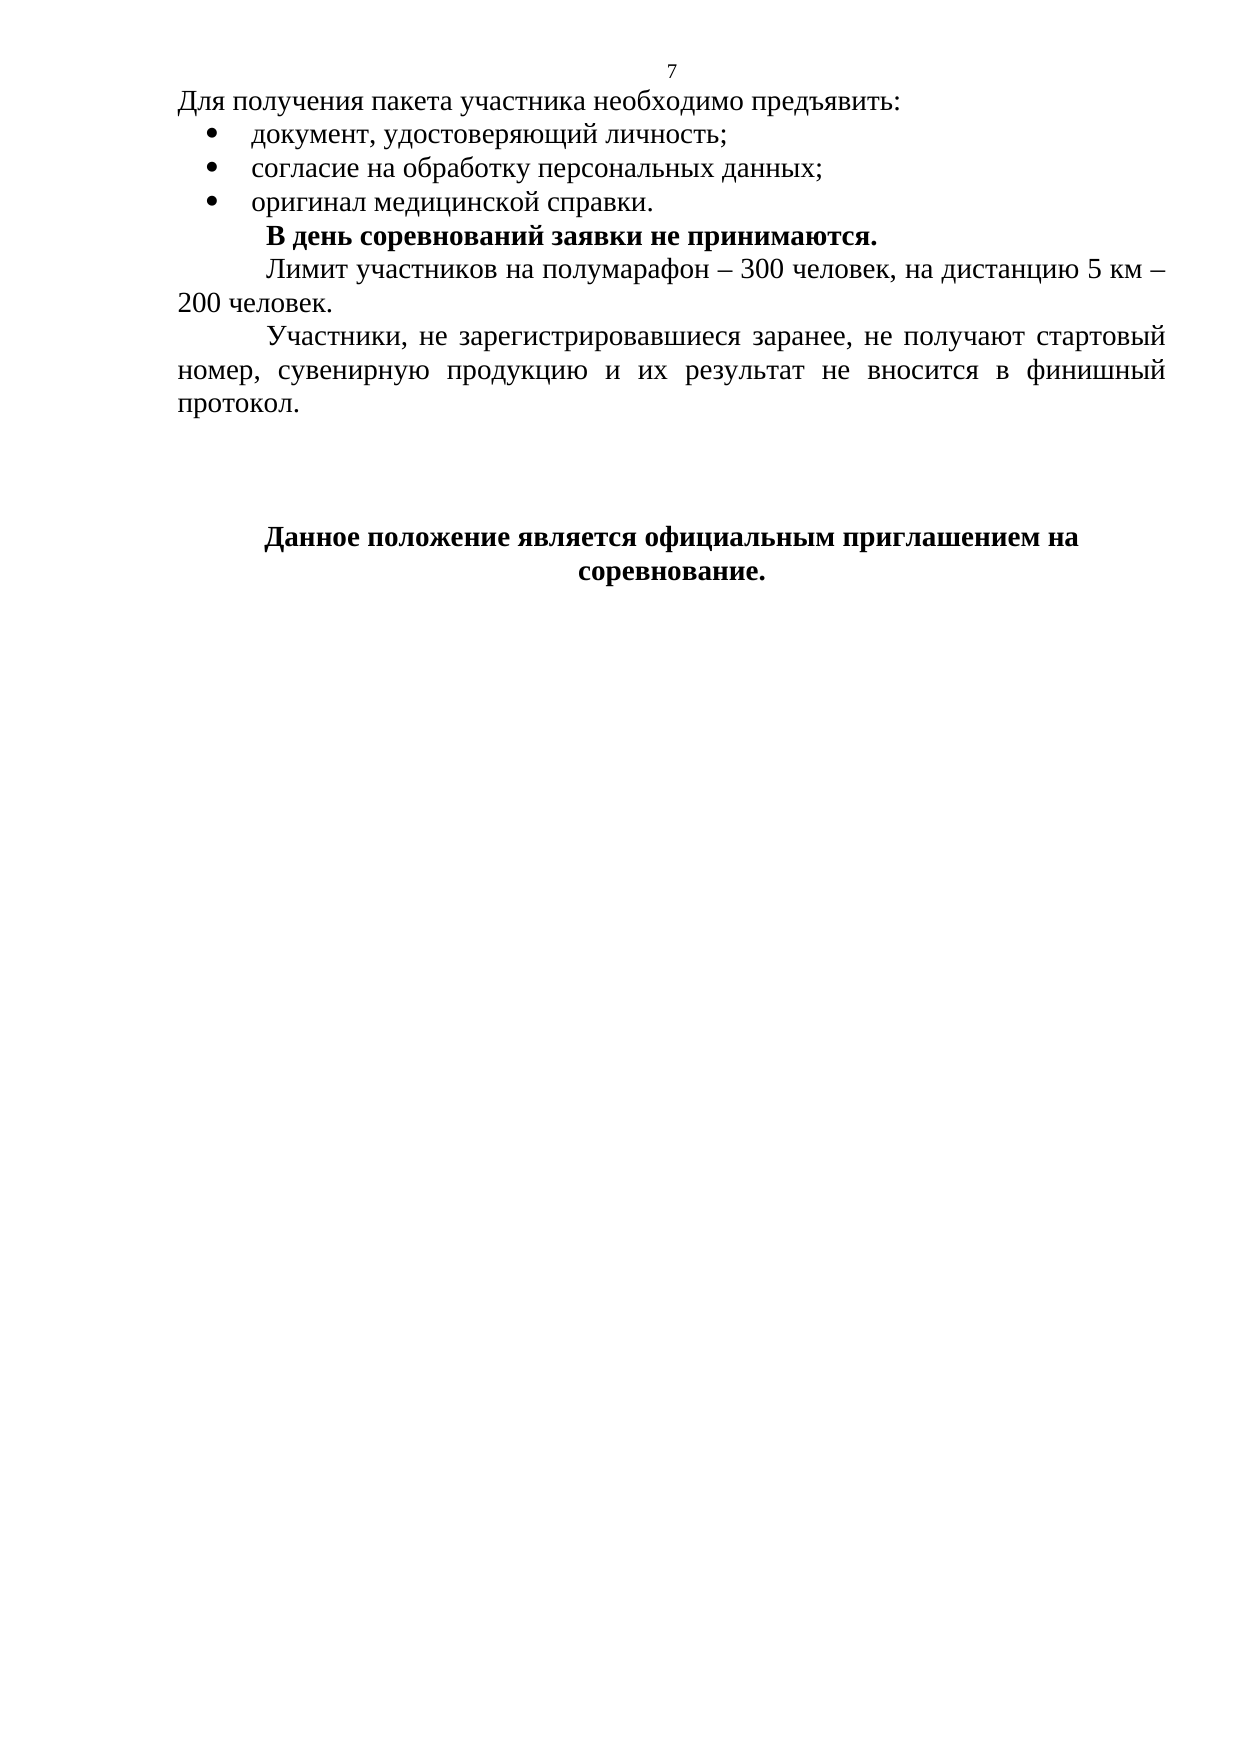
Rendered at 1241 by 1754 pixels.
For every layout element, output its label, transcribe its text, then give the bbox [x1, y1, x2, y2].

text Лимит участников на полумарафон – 300 человек, на дистанцию 5 км – 200 человек. [177, 251, 1166, 318]
text Данное положение является официальным приглашением на соревнование. [177, 519, 1166, 587]
text Участники, не зарегистрировавшиеся заранее, не получают стартовый номер, сувенирную продукцию и их результат не вносится в финишный протокол. [177, 318, 1166, 419]
text Для получения пакета участника необходимо предъявить: [177, 83, 1166, 117]
text В день соревнований заявки не принимаются. [177, 218, 1166, 251]
list согласие на обработку персональных данных; [207, 150, 1166, 184]
list оригинал медицинской справки. [207, 184, 1166, 218]
list документ, удостоверяющий личность; [207, 117, 1166, 150]
